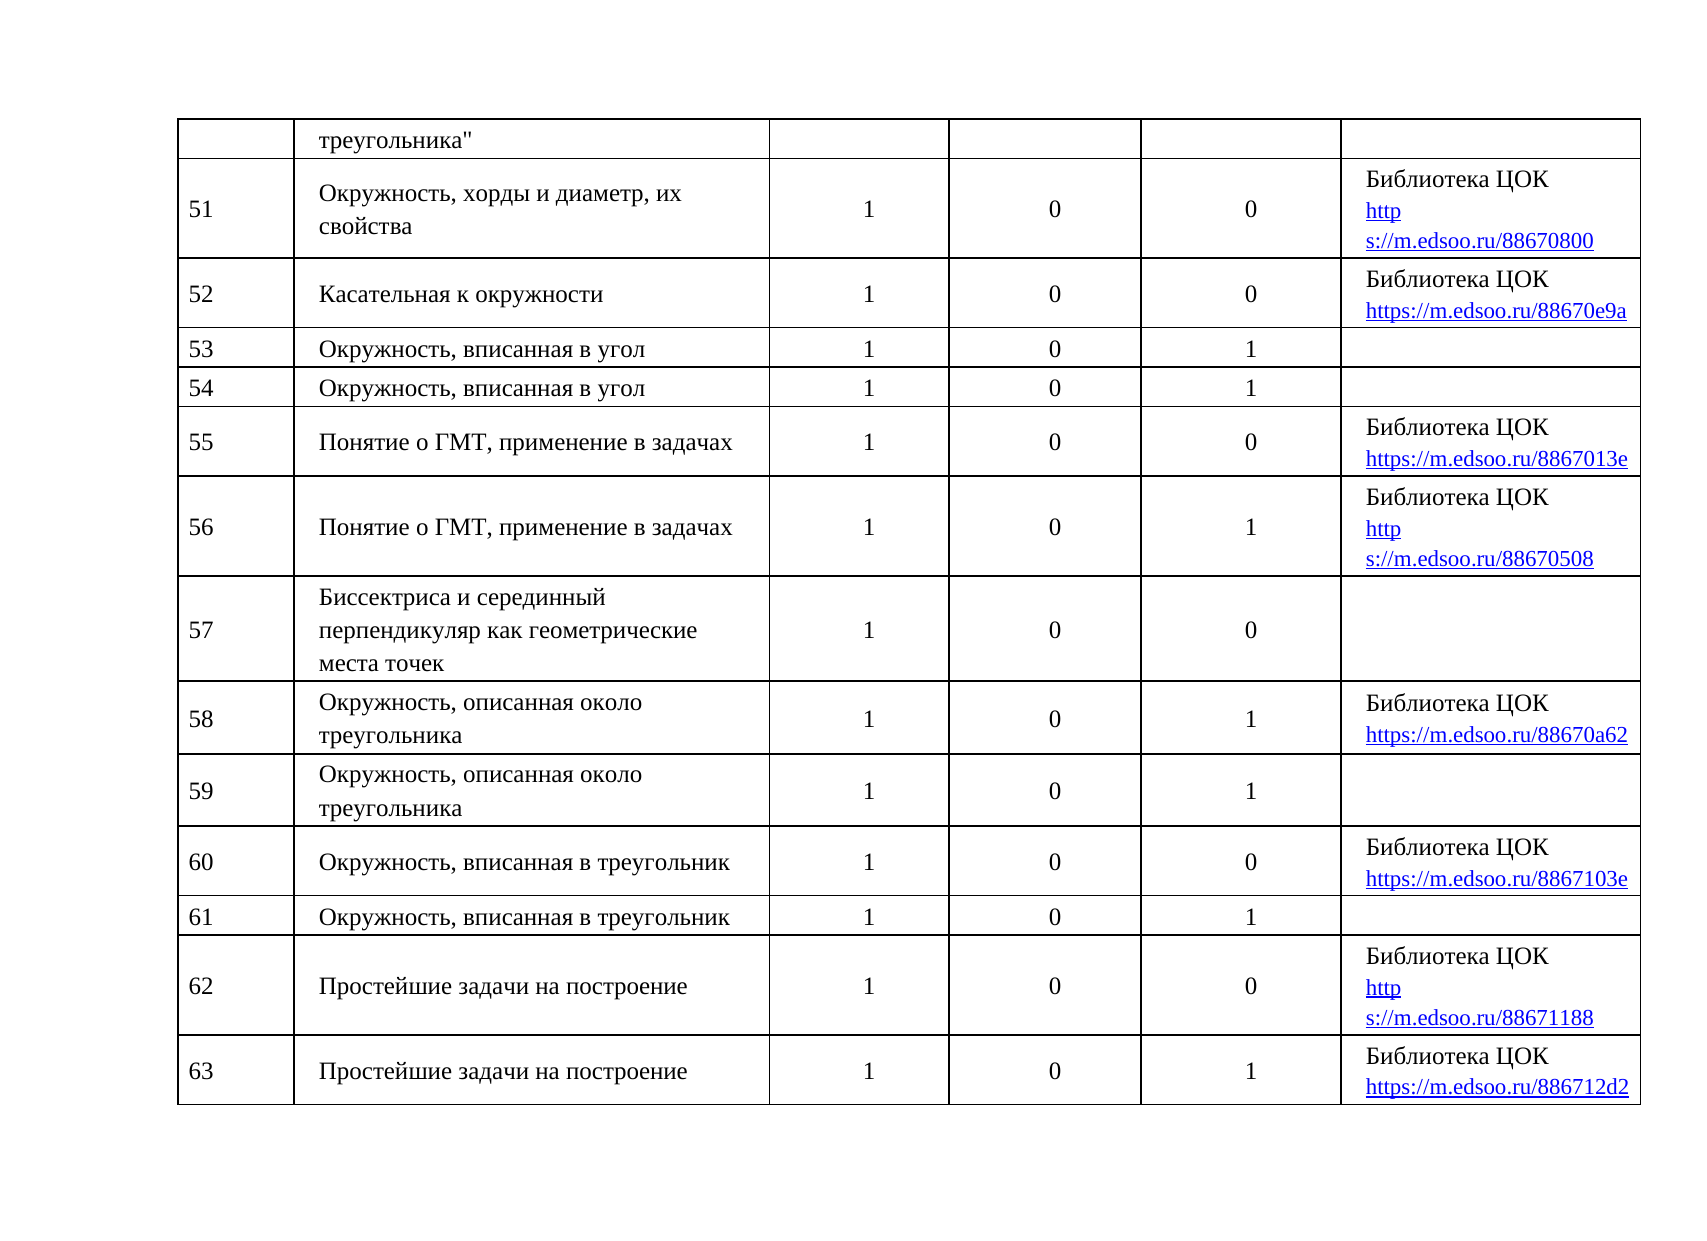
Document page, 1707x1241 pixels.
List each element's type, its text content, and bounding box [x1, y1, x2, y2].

table_cell 50 [179, 120, 293, 157]
table_cell 0 [1142, 577, 1340, 680]
table_cell Библиотека ЦОК https://m.edsoo.ru/8867103e [1342, 827, 1640, 895]
table_cell 1 [770, 896, 948, 934]
table_cell Библиотека ЦОК https://m.edsoo.ru/88670800 [1342, 159, 1640, 257]
table_cell [1342, 896, 1640, 934]
table_cell Окружность, вписанная в угол [295, 328, 769, 366]
table_cell 59 [179, 755, 293, 825]
table_cell Библиотека ЦОК https://m.edsoo.ru/88670508 [1342, 477, 1640, 575]
table_cell 1 [770, 159, 948, 257]
table_cell 1 [770, 1036, 948, 1103]
table_cell Библиотека ЦОК https://m.edsoo.ru/88670a62 [1342, 682, 1640, 753]
table_cell Окружность, хорды и диаметр, их свойства [295, 159, 769, 257]
table_cell 1 [770, 827, 948, 895]
table_cell 0 [950, 896, 1140, 934]
table_cell 0 [950, 159, 1140, 257]
table_cell 54 [179, 368, 293, 406]
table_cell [295, 120, 769, 157]
table_cell 1 [1142, 477, 1340, 575]
table_cell 1 [950, 120, 1140, 157]
table_cell 53 [179, 328, 293, 366]
table_cell Касательная к окружности [295, 259, 769, 327]
table_cell 57 [179, 577, 293, 680]
table_cell Окружность, вписанная в треугольник [295, 896, 769, 934]
table_cell 55 [179, 407, 293, 475]
table_cell 52 [179, 259, 293, 327]
table_cell 0 [950, 577, 1140, 680]
table_cell Простейшие задачи на построение [295, 1036, 769, 1103]
table_cell 56 [179, 477, 293, 575]
table_cell [1342, 368, 1640, 406]
table_cell 1 [770, 936, 948, 1034]
table_cell 1 [1142, 1036, 1340, 1103]
table_cell [1342, 328, 1640, 366]
table_cell 0 [950, 407, 1140, 475]
table_cell 1 [1142, 328, 1340, 366]
table_cell 1 [1142, 755, 1340, 825]
table_cell 62 [179, 936, 293, 1034]
table_cell Понятие о ГМТ, применение в задачах [295, 477, 769, 575]
table_cell 1 [770, 755, 948, 825]
table_cell 0 [1142, 259, 1340, 327]
table_cell 0 [1142, 120, 1340, 157]
table_cell 1 [770, 259, 948, 327]
table_cell 1 [1142, 896, 1340, 934]
table_cell [1342, 577, 1640, 680]
table_cell 1 [770, 328, 948, 366]
table_cell 1 [770, 368, 948, 406]
table_cell 1 [770, 477, 948, 575]
table_cell Библиотека ЦОК https://m.edsoo.ru/88670e9a [1342, 259, 1640, 327]
table_cell Библиотека ЦОК https://m.edsoo.ru/88671188 [1342, 936, 1640, 1034]
table_cell 63 [179, 1036, 293, 1103]
table_cell Окружность, вписанная в треугольник [295, 827, 769, 895]
table_cell Окружность, описанная около треугольника [295, 755, 769, 825]
table_cell 1 [770, 682, 948, 753]
table_cell 0 [950, 936, 1140, 1034]
table_cell 1 [1142, 682, 1340, 753]
table_cell 60 [179, 827, 293, 895]
table_cell 0 [1142, 936, 1340, 1034]
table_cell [1342, 120, 1640, 157]
table_cell 1 [770, 407, 948, 475]
table_cell 0 [1142, 827, 1340, 895]
table_cell 1 [770, 577, 948, 680]
table_cell 1 [1142, 368, 1340, 406]
table_cell Понятие о ГМТ, применение в задачах [295, 407, 769, 475]
table_cell 0 [950, 755, 1140, 825]
table_cell 58 [179, 682, 293, 753]
table_cell [1342, 755, 1640, 825]
table_cell Окружность, вписанная в угол [295, 368, 769, 406]
table_cell 61 [179, 896, 293, 934]
table_cell 0 [950, 1036, 1140, 1103]
table_cell 0 [950, 368, 1140, 406]
table_cell 0 [950, 259, 1140, 327]
table_cell 0 [1142, 407, 1340, 475]
table_cell 0 [950, 682, 1140, 753]
table_cell 1 [770, 120, 948, 157]
table_cell Библиотека ЦОК https://m.edsoo.ru/8867013e [1342, 407, 1640, 475]
table_cell 0 [950, 328, 1140, 366]
table_cell 51 [179, 159, 293, 257]
table_cell Библиотека ЦОК https://m.edsoo.ru/886712d2 [1342, 1036, 1640, 1103]
table_cell 0 [950, 827, 1140, 895]
table_cell Окружность, описанная около треугольника [295, 682, 769, 753]
table_cell Биссектриса и серединный перпендикуляр как геометрические места точек [295, 577, 769, 680]
table_cell 0 [1142, 159, 1340, 257]
table_cell Простейшие задачи на построение [295, 936, 769, 1034]
table_cell 0 [950, 477, 1140, 575]
